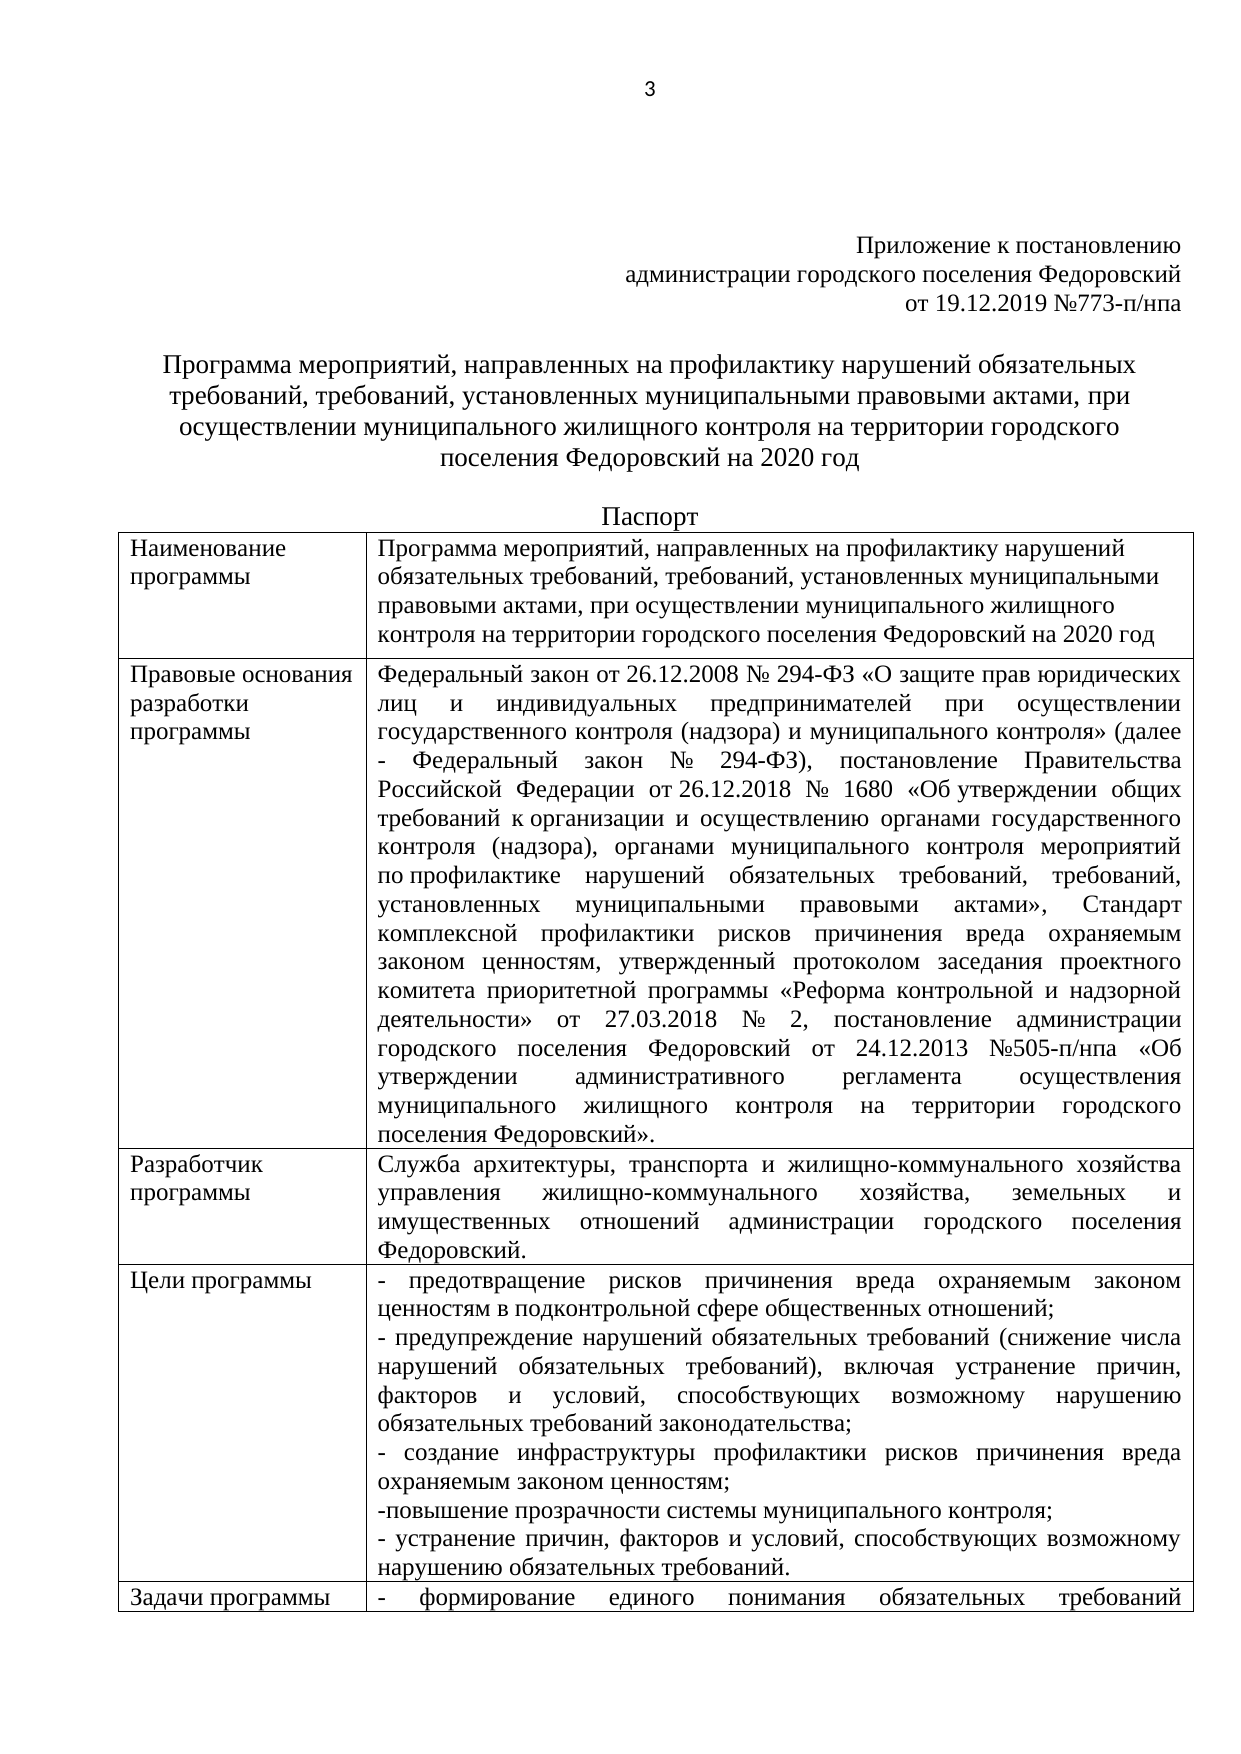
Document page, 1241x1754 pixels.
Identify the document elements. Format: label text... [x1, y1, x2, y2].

text Паспорт [118, 501, 1181, 532]
table_cell Цели программы [119, 1265, 366, 1581]
text Приложение к постановлению [118, 231, 1181, 259]
table_header Наименование программы [119, 533, 366, 658]
table_cell Федеральный закон от 26.12.2008 № 294-ФЗ «О защите прав юридических лиц и индивидуальных предпринимателей при осуществлении государственного контроля (надзора) и муниципального контроля» (далее - Федеральный закон № 294-ФЗ), постановление Правительства Российской Федерации от 26.12.2018 № 1680 «Об утверждении общих требований к организации и осуществлению органами государственного контроля (надзора), органами муниципального контроля мероприятий по профилактике нарушений обязательных требований, требований, установленных муниципальными правовыми актами», Стандарт комплексной профилактики рисков причинения вреда охраняемым законом ценностям, утвержденный протоколом заседания проектного комитета приоритетной программы «Реформа контрольной и надзорной деятельности» от 27.03.2018 № 2, постановление администрации городского поселения Федоровский от 24.12.2013 №505-п/нпа «Об утверждении административного регламента осуществления муниципального жилищного контроля на территории городского поселения Федоровский». [367, 659, 1193, 1148]
text Программа мероприятий, направленных на профилактику нарушений обязательных требований, требований, установленных муниципальными правовыми актами, при осуществлении муниципального жилищного контроля на территории городского поселения Федоровский на 2020 год [118, 348, 1181, 472]
table_cell Задачи программы [119, 1582, 366, 1611]
text от 19.12.2019 №773-п/нпа [118, 288, 1181, 317]
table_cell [367, 1582, 1193, 1611]
table_header Программа мероприятий, направленных на профилактику нарушений обязательных требований, требований, установленных муниципальными правовыми актами, при осуществлении муниципального жилищного контроля на территории городского поселения Федоровский на 2020 год [367, 533, 1193, 658]
text администрации городского поселения Федоровский [118, 259, 1181, 288]
table_cell Разработчик программы [119, 1149, 366, 1264]
table_cell Служба архитектуры, транспорта и жилищно-коммунального хозяйства управления жилищно-коммунального хозяйства, земельных и имущественных отношений администрации городского поселения Федоровский. [367, 1149, 1193, 1264]
table_cell - предотвращение рисков причинения вреда охраняемым законом ценностям в подконтрольной сфере общественных отношений; - предупреждение нарушений обязательных требований (снижение числа нарушений обязательных требований), включая устранение причин, факторов и условий, способствующих возможному нарушению обязательных требований законодательства; - создание инфраструктуры профилактики рисков причинения вреда охраняемым законом ценностям; -повышение прозрачности системы муниципального контроля; - устранение причин, факторов и условий, способствующих возможному нарушению обязательных требований. [367, 1265, 1193, 1581]
table_cell Правовые основания разработки программы [119, 659, 366, 1148]
